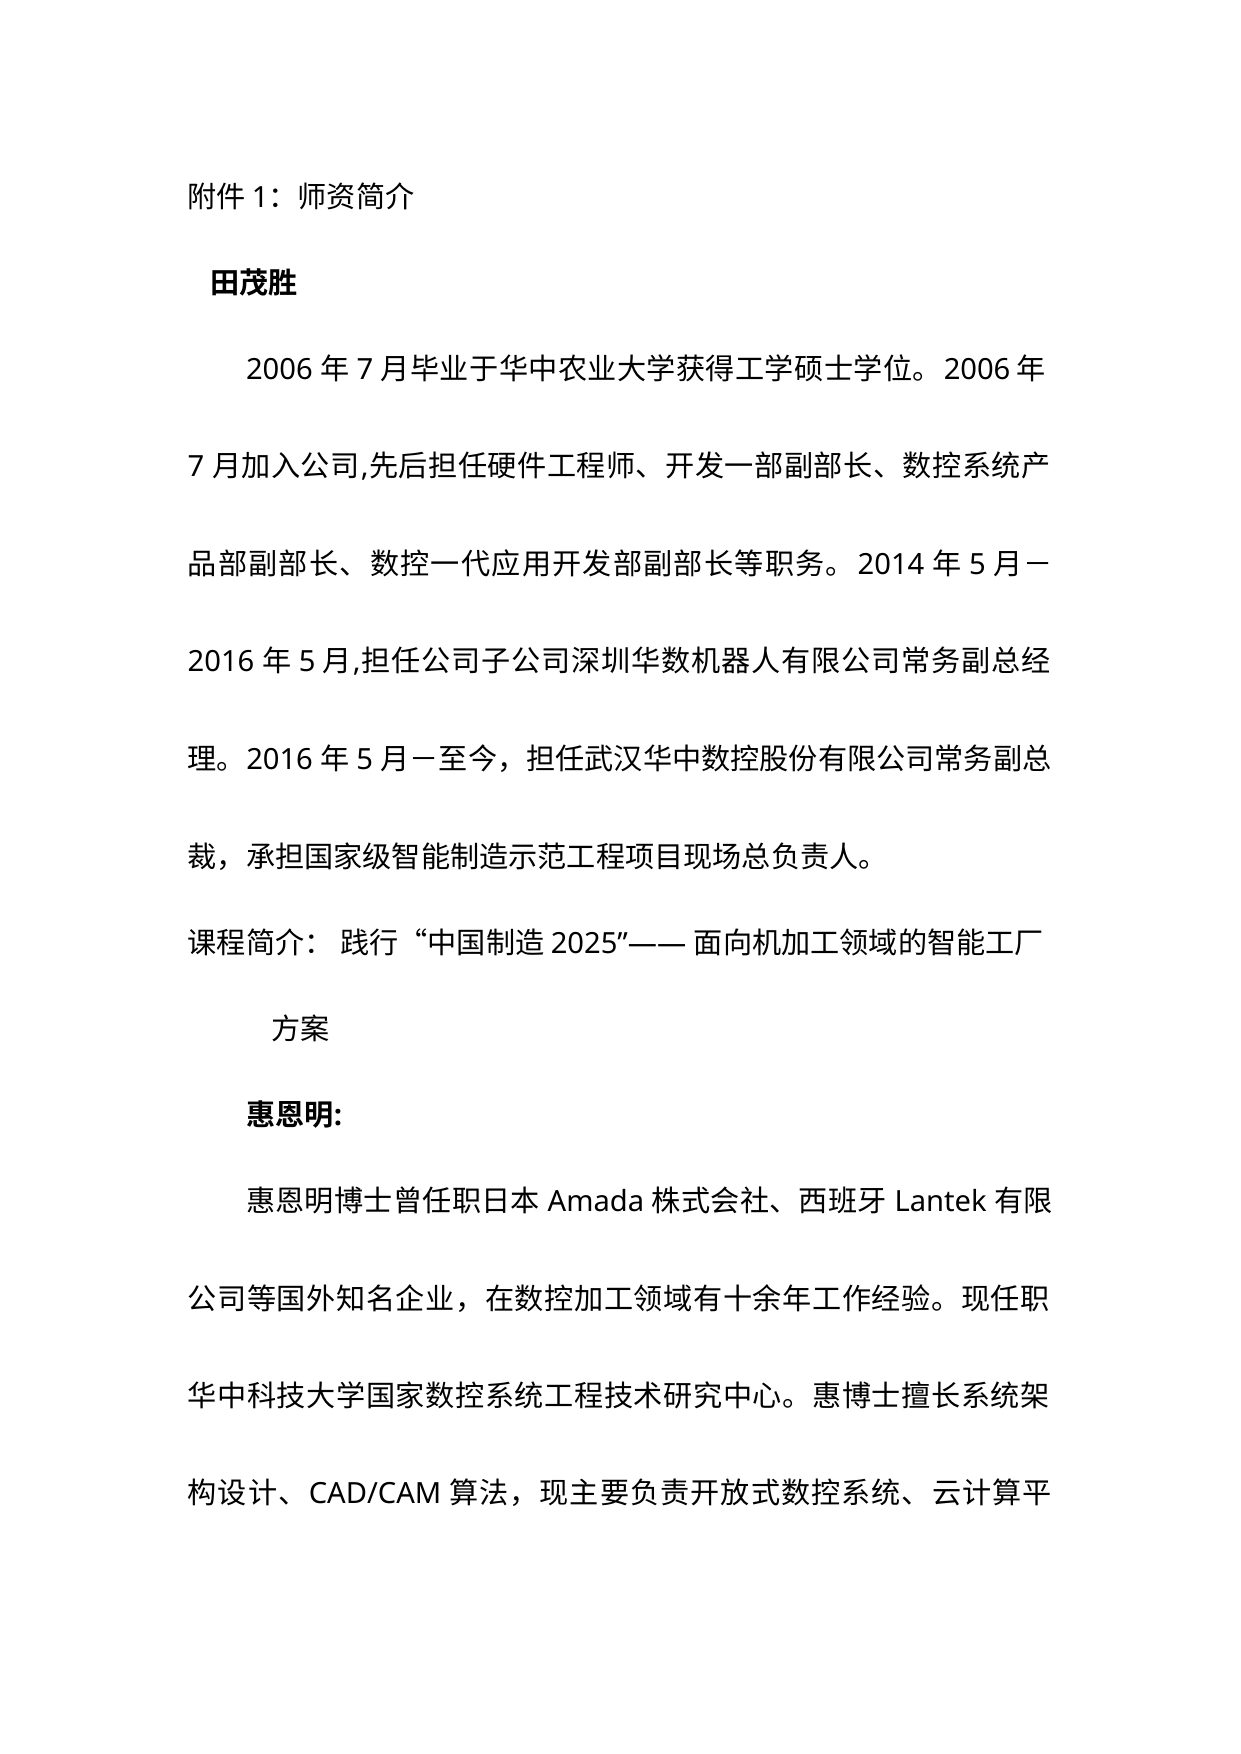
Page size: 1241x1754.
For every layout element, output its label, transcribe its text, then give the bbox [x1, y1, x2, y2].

text 惠恩明: [187, 1080, 1053, 1145]
text 方案 [187, 994, 1053, 1059]
text 课程简介： 践行“中国制造 2025”—— 面向机加工领域的智能工厂 [187, 908, 1053, 973]
text 附件1：师资简介 [187, 162, 1053, 227]
text 田茂胜 [187, 248, 1053, 313]
text 2006 年 7 月毕业于华中农业大学获得工学硕士学位。2006年 7 月加入公司,先后担任硬件工程师、开发一部副部长、数控系统产品部副部长、数控一代应用开发部副部长等职务。2014 年 5 月－2016 年 5 月,担任公司子公司深圳华数机器人有限公司常务副总经理。2016 年 5 月－至今，担任武汉华中数控股份有限公司常务副总裁，承担国家级智能制造示范工程项目现场总负责人。 [187, 334, 1053, 887]
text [187, 1166, 1053, 1524]
